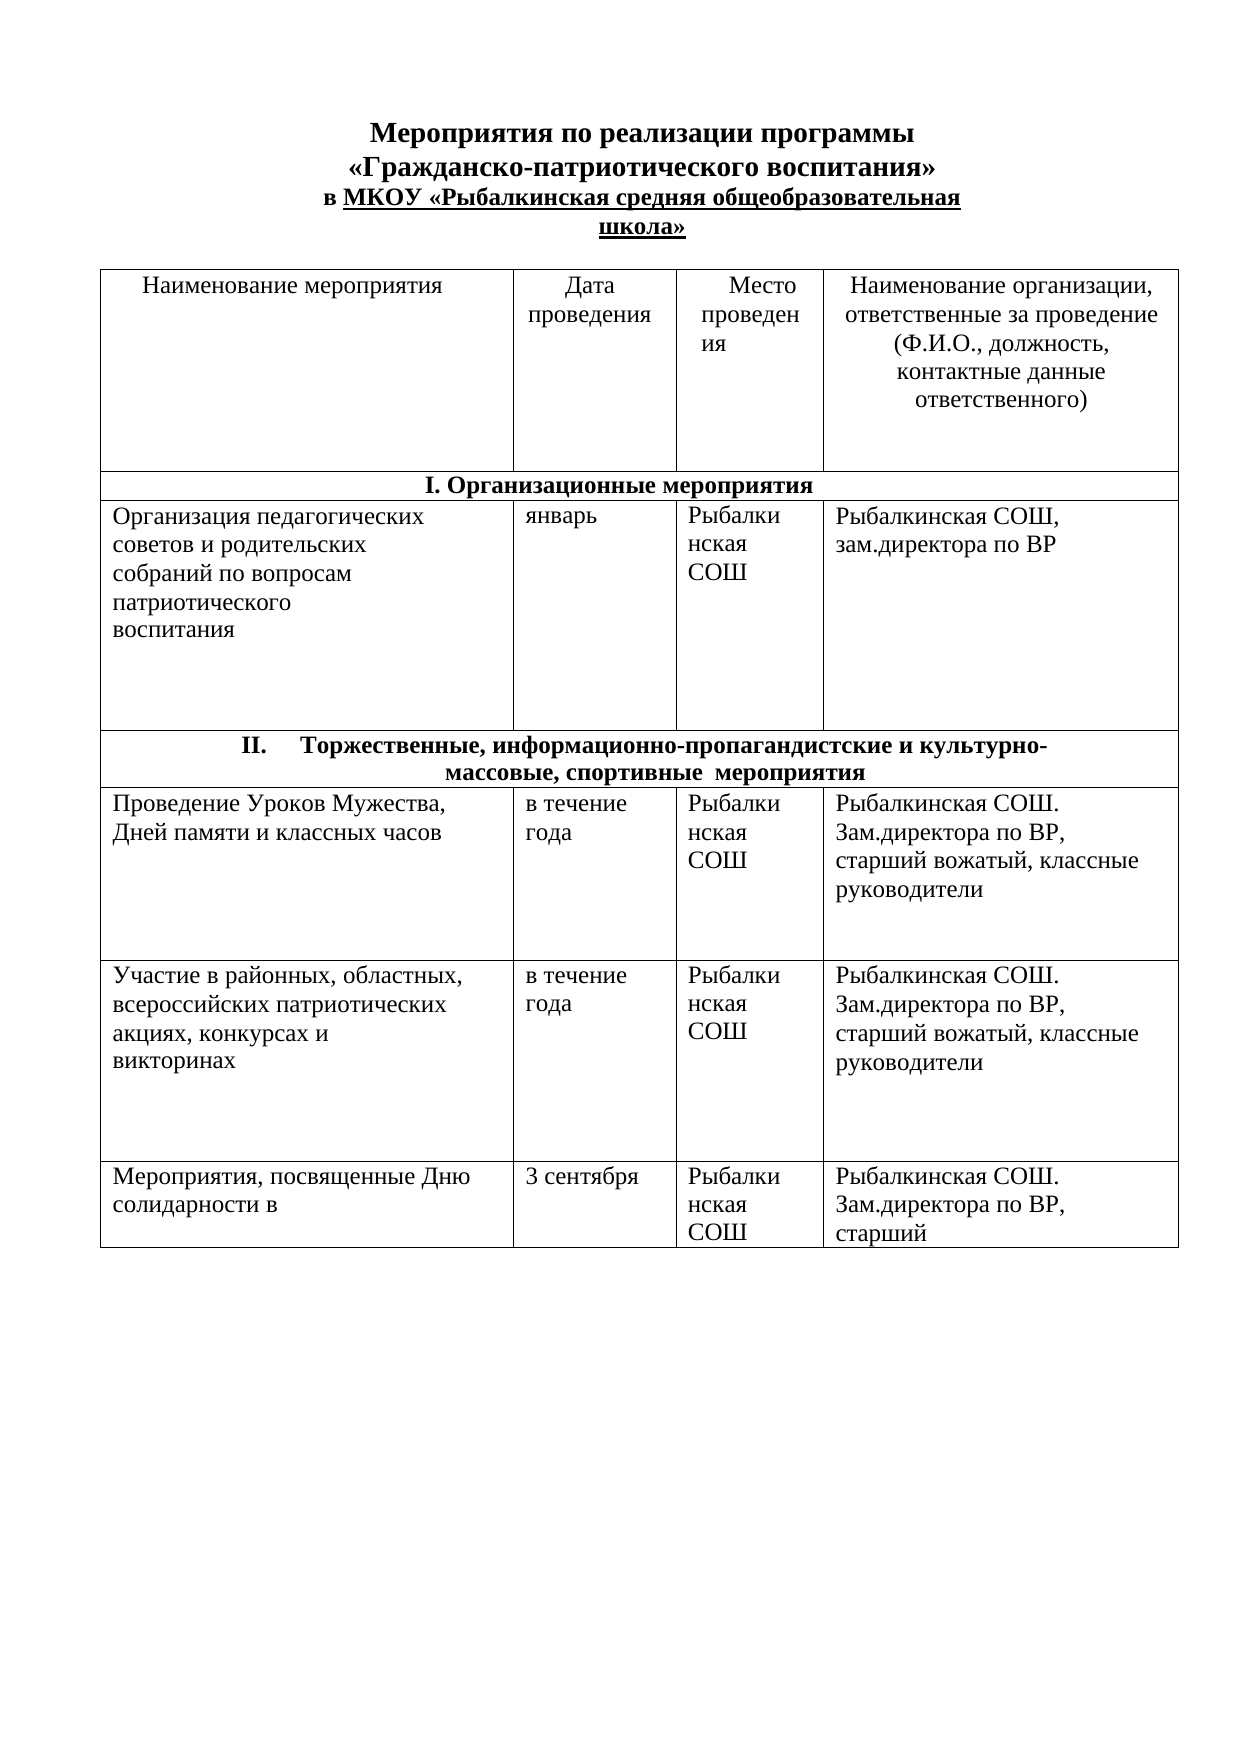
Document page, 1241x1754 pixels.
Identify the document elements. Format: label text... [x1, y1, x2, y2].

table_cell Рыбалкинская СОШ. Зам.директора по ВР, старший вожатый, классные руководители [824, 788, 1178, 959]
table_cell Рыбалкинская СОШ [677, 1162, 823, 1247]
table_header Наименование организации, ответственные за проведение (Ф.И.О., должность, контактные данные ответственного) [824, 270, 1178, 471]
table_cell II. Торжественные, информационно-пропагандистские и культурно- массовые, спортивные мероприятия [101, 731, 1178, 787]
table_cell I. Организационные мероприятия [101, 472, 1178, 500]
text в МКОУ «Рыбалкинская средняя общеобразовательная школа» [284, 183, 999, 240]
table_cell в течение года [514, 788, 676, 959]
table_cell Проведение Уроков Мужества, Дней памяти и классных часов [101, 788, 513, 959]
table_cell Участие в районных, областных, всероссийских патриотических акциях, конкурсах и викторинах [101, 961, 513, 1161]
table_cell в течение года [514, 961, 676, 1161]
text «Гражданско-патриотического воспитания» [285, 149, 999, 183]
table_header Наименование мероприятия [101, 270, 513, 471]
table_header Дата проведения [514, 270, 676, 471]
table_cell январь [514, 501, 676, 730]
table_cell 3 сентября [514, 1162, 676, 1247]
table_header Место проведения [677, 270, 823, 471]
table_cell Рыбалкинская СОШ. Зам.директора по ВР, старший [824, 1162, 1178, 1247]
table_cell Рыбалкинская СОШ, зам.директора по ВР [824, 501, 1178, 730]
table_cell Мероприятия, посвященные Дню солидарности в [101, 1162, 513, 1247]
text Мероприятия по реализации программы [285, 116, 999, 149]
table_cell Рыбалкинская СОШ. Зам.директора по ВР, старший вожатый, классные руководители [824, 961, 1178, 1161]
table_cell Рыбалкинская СОШ [677, 501, 823, 730]
table_cell Рыбалкинская СОШ [677, 961, 823, 1161]
table_cell Организация педагогических советов и родительских собраний по вопросам патриотического воспитания [101, 501, 513, 730]
table_cell Рыбалкинская СОШ [677, 788, 823, 959]
